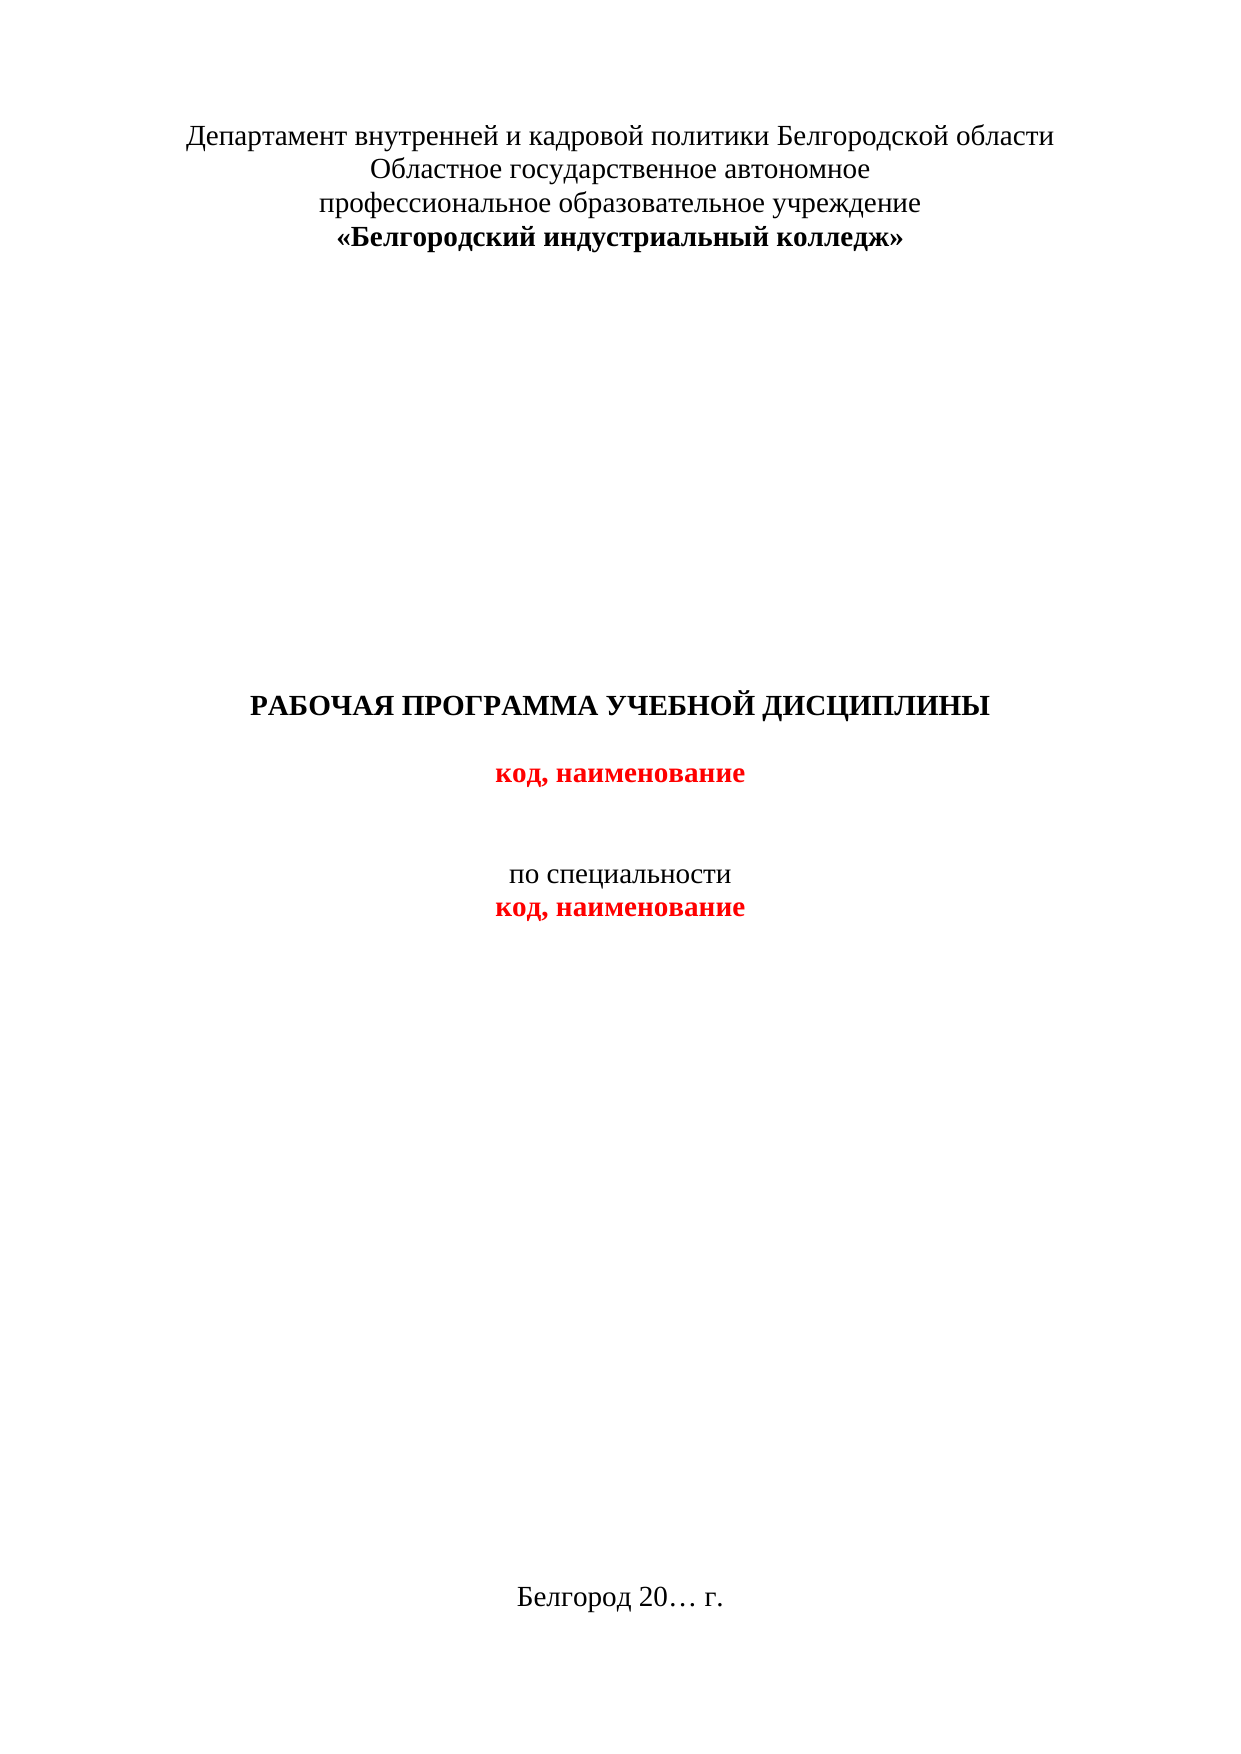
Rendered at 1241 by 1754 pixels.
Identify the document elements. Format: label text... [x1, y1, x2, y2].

text Белгород 20… г. [118, 1579, 1122, 1613]
text Департамент внутренней и кадровой политики Белгородской области [118, 118, 1122, 152]
text профессиональное образовательное учреждение [118, 185, 1122, 219]
text код, наименование [118, 755, 1122, 789]
text «Белгородский индустриальный колледж» [118, 219, 1122, 252]
text Областное государственное автономное [118, 152, 1122, 185]
text по специальности [118, 856, 1122, 889]
text код, наименование [118, 889, 1122, 923]
text РАБОЧАЯ ПРОГРАММа УЧЕБНОЙ ДИСЦИПЛИНЫ [118, 688, 1122, 722]
